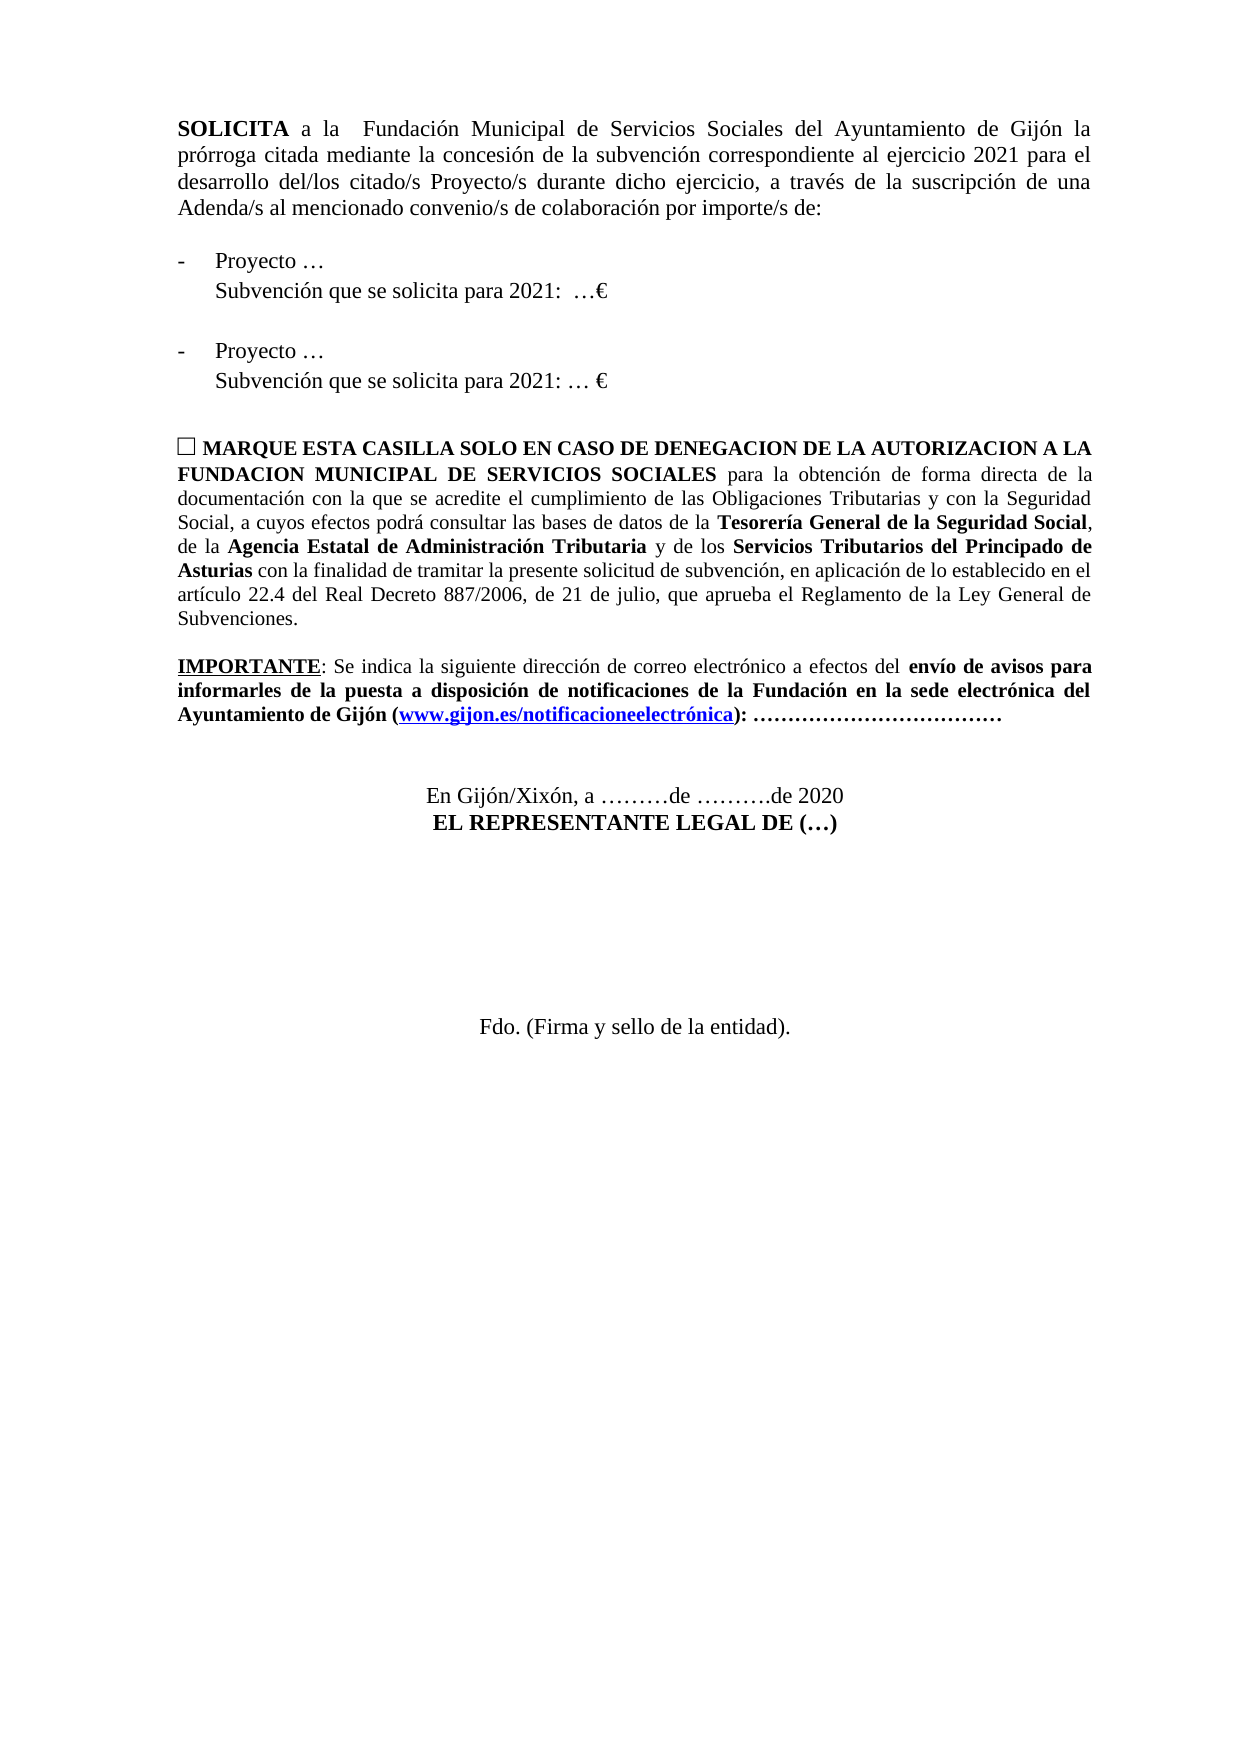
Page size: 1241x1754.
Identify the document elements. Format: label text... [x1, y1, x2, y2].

text SOLICITA a la Fundación Municipal de Servicios Sociales del Ayuntamiento de Gijón la prórroga citada mediante la concesión de la subvención correspondiente al ejercicio 2021 para el desarrollo del/los citado/s Proyecto/s durante dicho ejercicio, a través de la suscripción de una Adenda/s al mencionado convenio/s de colaboración por importe/s de: [177, 115, 1093, 220]
text IMPORTANTE: Se indica la siguiente dirección de correo electrónico a efectos del envío de avisos para informarles de la puesta a disposición de notificaciones de la Fundación en la sede electrónica del Ayuntamiento de Gijón (www.gijon.es/notificacioneelectrónica): ……………………………… [177, 654, 1092, 726]
text □ MARQUE ESTA CASILLA SOLO EN CASO DE DENEGACION DE LA AUTORIZACION A LA FUNDACION MUNICIPAL DE SERVICIOS SOCIALES para la obtención de forma directa de la documentación con la que se acredite el cumplimiento de las Obligaciones Tributarias y con la Seguridad Social, a cuyos efectos podrá consultar las bases de datos de la Tesorería General de la Seguridad Social, de la Agencia Estatal de Administración Tributaria y de los Servicios Tributarios del Principado de Asturias con la finalidad de tramitar la presente solicitud de subvención, en aplicación de lo establecido en el artículo 22.4 del Real Decreto 887/2006, de 21 de julio, que aprueba el Reglamento de la Ley General de Subvenciones. [177, 428, 1093, 630]
list Proyecto … [177, 337, 1092, 364]
text EL REPRESENTANTE LEGAL DE (…) [177, 808, 1093, 835]
list Subvención que se solicita para 2021: … € [215, 368, 1092, 394]
text En Gijón/Xixón, a ………de ……….de 2020 [177, 782, 1092, 808]
list Proyecto … [177, 247, 1092, 273]
list Subvención que se solicita para 2021: …€ [215, 277, 1092, 303]
text Fdo. (Firma y sello de la entidad). [177, 1013, 1093, 1039]
